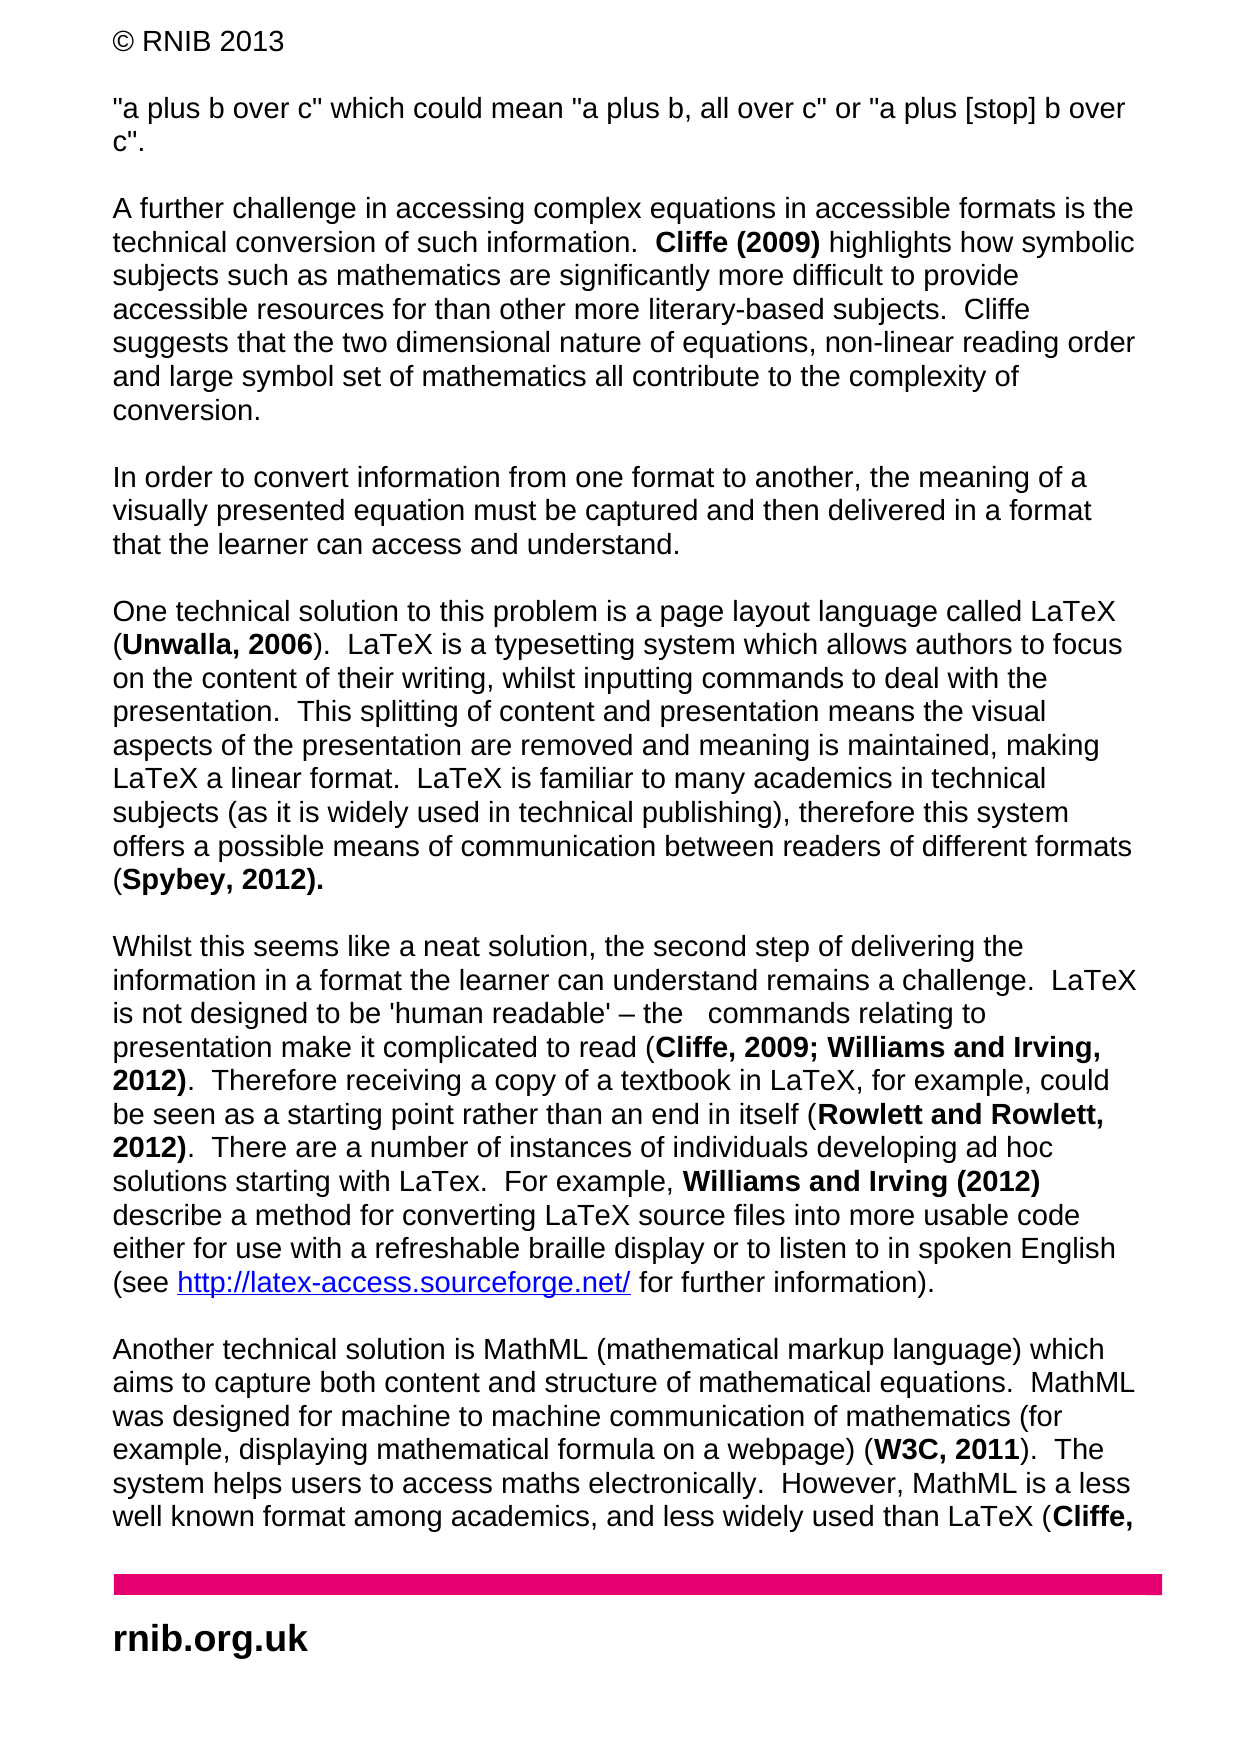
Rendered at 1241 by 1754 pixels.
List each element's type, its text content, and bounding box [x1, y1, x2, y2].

text One technical solution to this problem is a page layout language called LaTeX (Unwalla, 2006). LaTeX is a typesetting system which allows authors to focus on the content of their writing, whilst inputting commands to deal with the presentation. This splitting of content and presentation means the visual aspects of the presentation are removed and meaning is maintained, making LaTeX a linear format. LaTeX is familiar to many academics in technical subjects (as it is widely used in technical publishing), therefore this system offers a possible means of communication between readers of different formats (Spybey, 2012). [112, 594, 1143, 896]
text In order to convert information from one format to another, the meaning of a visually presented equation must be captured and then delivered in a format that the learner can access and understand. [112, 460, 1143, 560]
text Whilst this seems like a neat solution, the second step of delivering the information in a format the learner can understand remains a challenge. LaTeX is not designed to be 'human readable' – the commands relating to presentation make it complicated to read (Cliffe, 2009; Williams and Irving, 2012). Therefore receiving a copy of a textbook in LaTeX, for example, could be seen as a starting point rather than an end in itself (Rowlett and Rowlett, 2012). There are a number of instances of individuals developing ad hoc solutions starting with LaTex. For example, Williams and Irving (2012) describe a method for converting LaTeX source files into more usable code either for use with a refreshable braille display or to listen to in spoken English (see http://latex-access.sourceforge.net/ for further information). [112, 929, 1143, 1298]
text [112, 91, 1143, 158]
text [112, 1332, 1143, 1533]
text A further challenge in accessing complex equations in accessible formats is the technical conversion of such information. Cliffe (2009) highlights how symbolic subjects such as mathematics are significantly more difficult to provide accessible resources for than other more literary-based subjects. Cliffe suggests that the two dimensional nature of equations, non-linear reading order and large symbol set of mathematics all contribute to the complexity of conversion. [112, 191, 1143, 426]
